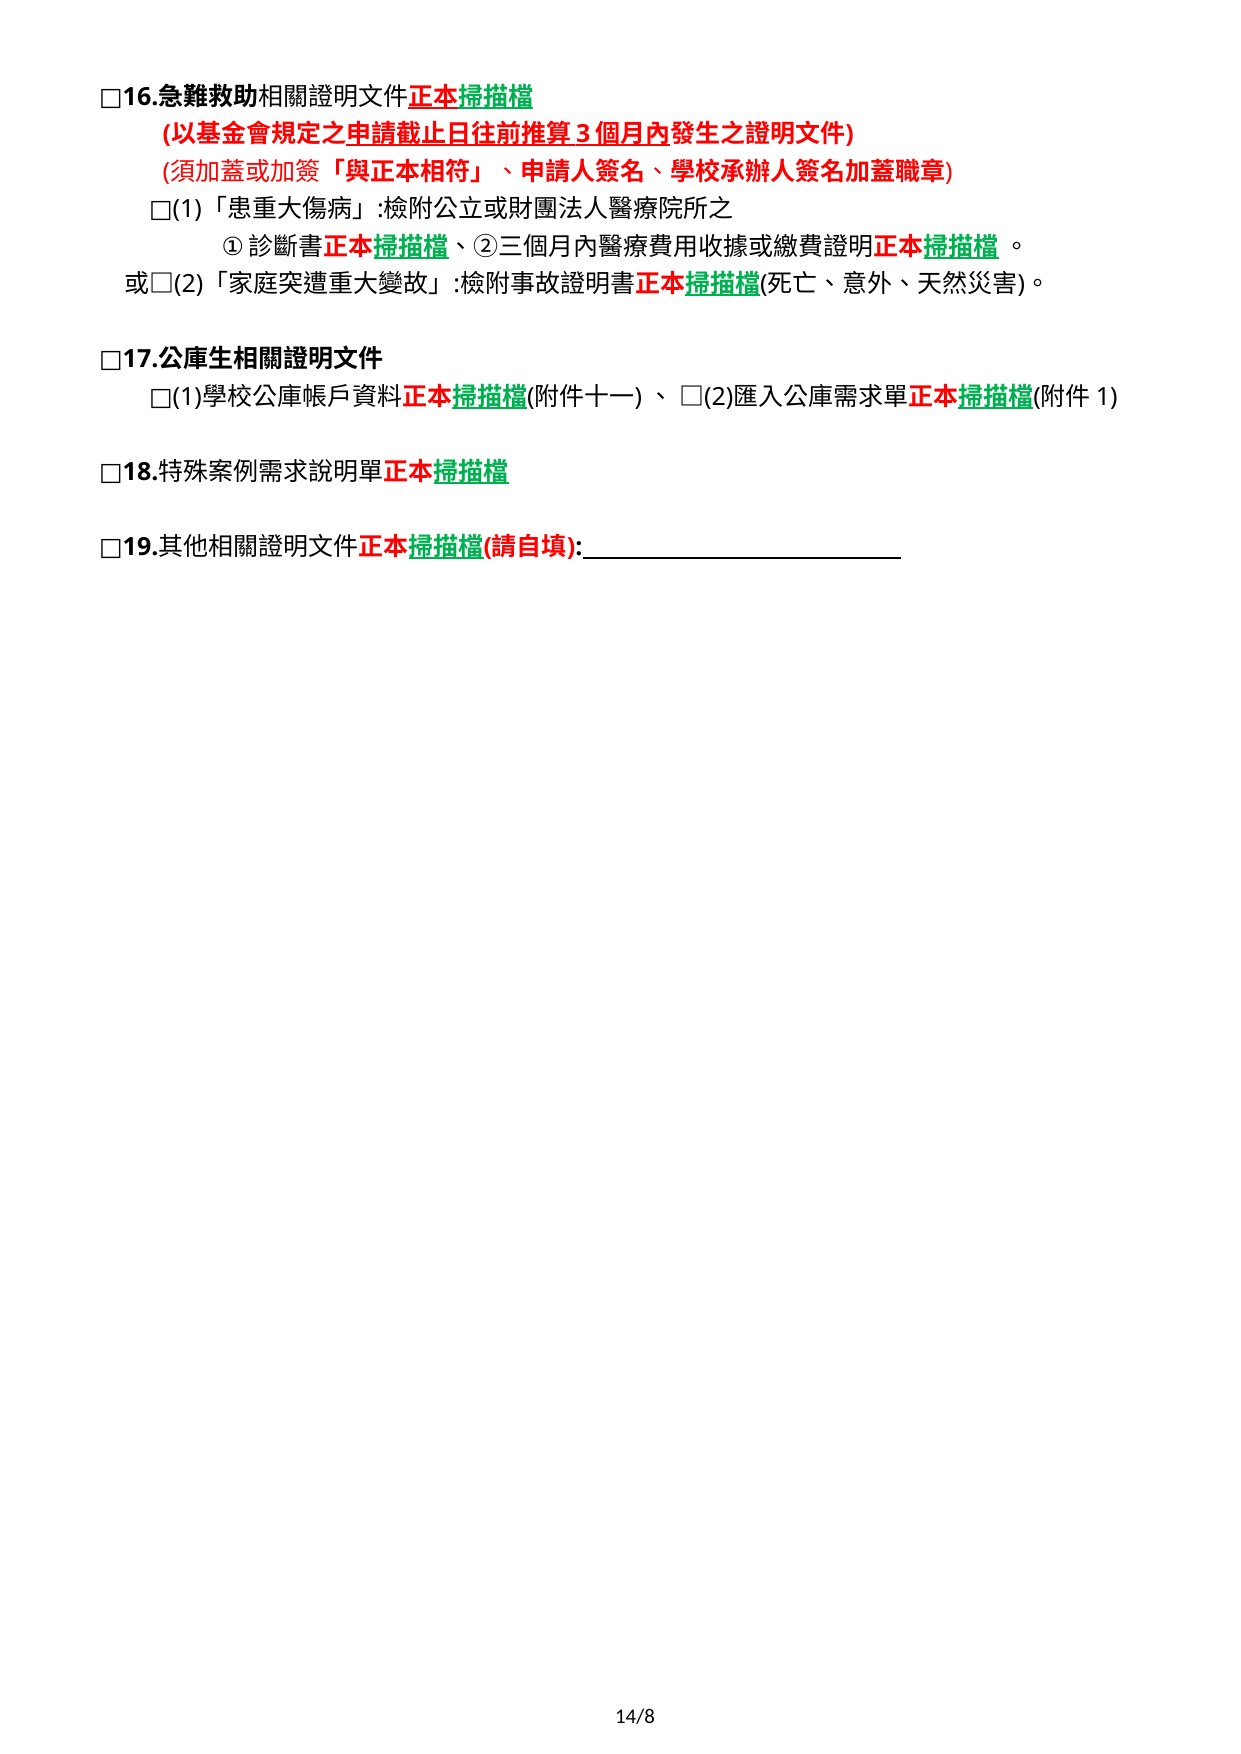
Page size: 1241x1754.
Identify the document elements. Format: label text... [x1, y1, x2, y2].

text □(1)學校公庫帳戶資料正本掃描檔(附件十一) 、 □(2)匯入公庫需求單正本掃描檔(附件1) [149, 375, 1196, 413]
text 或□(2)「家庭突遭重大變故」:檢附事故證明書正本掃描檔(死亡、意外、天然災害)。 [124, 263, 1196, 300]
text ①診斷書正本掃描檔、②三個月內醫療費用收據或繳費證明正本掃描檔 。 [191, 225, 1196, 263]
text (以基金會規定之申請截止日往前推算3個月內發生之證明文件) [99, 113, 1196, 150]
text (須加蓋或加簽「與正本相符」、申請人簽名、學校承辦人簽名加蓋職章) [99, 150, 1196, 188]
text □19.其他相關證明文件正本掃描檔(請自填): [99, 525, 1196, 563]
text □(1)「患重大傷病」:檢附公立或財團法人醫療院所之 [149, 188, 1196, 225]
text □18.特殊案例需求說明單正本掃描檔 [99, 450, 1196, 488]
text □16.急難救助相關證明文件正本掃描檔 [99, 75, 1196, 113]
text □17.公庫生相關證明文件 [99, 338, 1196, 375]
